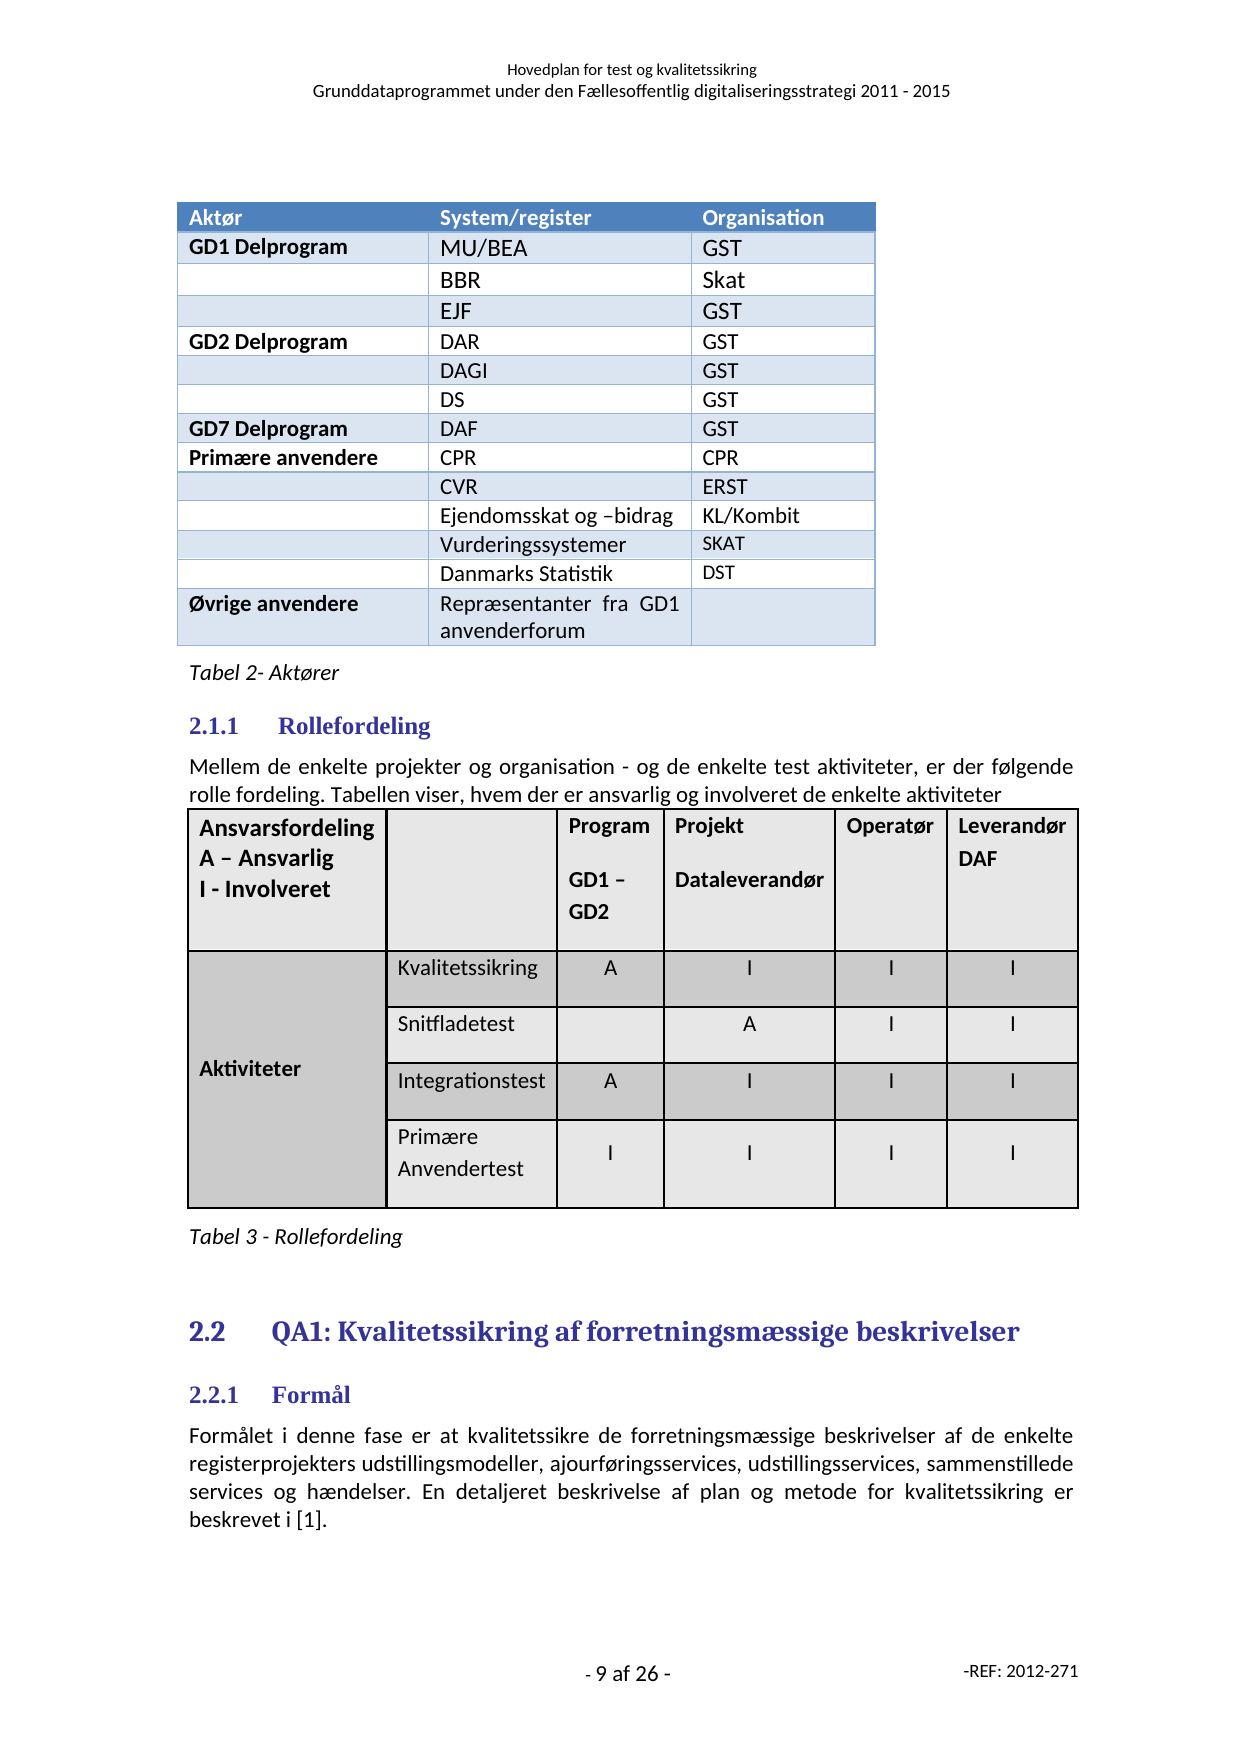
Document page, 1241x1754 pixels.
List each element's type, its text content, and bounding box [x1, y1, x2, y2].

table_cell Øvrige anvendere [178, 589, 428, 645]
table_cell SKAT [692, 531, 874, 558]
table_cell Danmarks Statistik [429, 560, 691, 588]
table_cell [692, 589, 874, 645]
text Mellem de enkelte projekter og organisation - og de enkelte test aktiviteter, er der følgende rolle fordeling. Tabellen viser, hvem der er ansvarlig og involveret de enkelte aktiviteter [189, 752, 1075, 808]
table_cell A [665, 1008, 834, 1062]
table_cell I [665, 1121, 834, 1207]
table_cell GST [692, 233, 874, 263]
table_cell BBR [429, 264, 691, 294]
table_cell [558, 1008, 663, 1062]
table_cell I [948, 952, 1077, 1006]
table_cell [178, 296, 428, 326]
table_cell CPR [692, 443, 874, 471]
table_cell EJF [429, 296, 691, 326]
table_cell GD2 Delprogram [178, 327, 428, 355]
table_cell DAF [429, 414, 691, 442]
table_cell A [558, 952, 663, 1006]
table_cell [178, 473, 428, 500]
table_cell Primære Anvendertest [388, 1121, 556, 1207]
subtitle Rollefordeling [189, 711, 1075, 740]
table_header Organisation [692, 203, 874, 231]
table_cell DAR [429, 327, 691, 355]
table_cell DAGI [429, 356, 691, 384]
table_cell [178, 560, 428, 588]
table_cell Primære anvendere [178, 443, 428, 471]
table_header Leverandør DAF [948, 810, 1077, 949]
table_header System/register [429, 203, 691, 231]
table_cell GST [692, 296, 874, 326]
table_cell I [836, 1064, 946, 1119]
table_cell I [665, 1064, 834, 1119]
table_cell DS [429, 385, 691, 413]
table_header Program GD1 – GD2 [558, 810, 663, 949]
table_cell I [948, 1008, 1077, 1062]
table_cell I [558, 1121, 663, 1207]
table_cell CVR [429, 473, 691, 500]
table_header Operatør [836, 810, 946, 949]
table_cell Snitfladetest [388, 1008, 556, 1062]
table_cell Repræsentanter fra GD1 anvenderforum [429, 589, 691, 645]
table_cell GD7 Delprogram [178, 414, 428, 442]
table_cell DST [692, 560, 874, 588]
table_cell [178, 264, 428, 294]
table_cell KL/Kombit [692, 501, 874, 529]
subtitle Formål [189, 1381, 1075, 1409]
table_cell [178, 356, 428, 384]
table_cell CPR [429, 443, 691, 471]
table_header Aktør [178, 203, 428, 231]
table_cell GST [692, 356, 874, 384]
table_cell I [836, 1121, 946, 1207]
table_cell Kvalitetssikring [388, 952, 556, 1006]
table_header Ansvarsfordeling A – Ansvarlig I - Involveret [189, 810, 385, 949]
table_cell GD1 Delprogram [178, 233, 428, 263]
table_header Projekt Dataleverandør [665, 810, 834, 949]
table_cell GST [692, 385, 874, 413]
table_cell I [948, 1121, 1077, 1207]
table_cell ERST [692, 473, 874, 500]
table_cell GST [692, 327, 874, 355]
table_cell A [558, 1064, 663, 1119]
table_cell Skat [692, 264, 874, 294]
table_cell Ejendomsskat og –bidrag [429, 501, 691, 529]
table_cell I [836, 1008, 946, 1062]
table_cell GST [692, 414, 874, 442]
table_cell [178, 531, 428, 558]
table_cell Integrationstest [388, 1064, 556, 1119]
table_cell Aktiviteter [189, 952, 385, 1207]
table_cell I [948, 1064, 1077, 1119]
table_cell [178, 501, 428, 529]
table_cell [178, 385, 428, 413]
table_cell I [665, 952, 834, 1006]
table_cell I [836, 952, 946, 1006]
table_header [388, 810, 556, 949]
table_cell Vurderingssystemer [429, 531, 691, 558]
text Formålet i denne fase er at kvalitetssikre de forretningsmæssige beskrivelser af de enkelte registerprojekters udstillingsmodeller, ajourføringsservices, udstillingsservices, sammenstillede services og hændelser. En detaljeret beskrivelse af plan og metode for kvalitetssikring er beskrevet i [1]. [189, 1421, 1075, 1533]
subtitle QA1: Kvalitetssikring af forretningsmæssige beskrivelser [189, 1315, 1075, 1349]
table_cell MU/BEA [429, 233, 691, 263]
